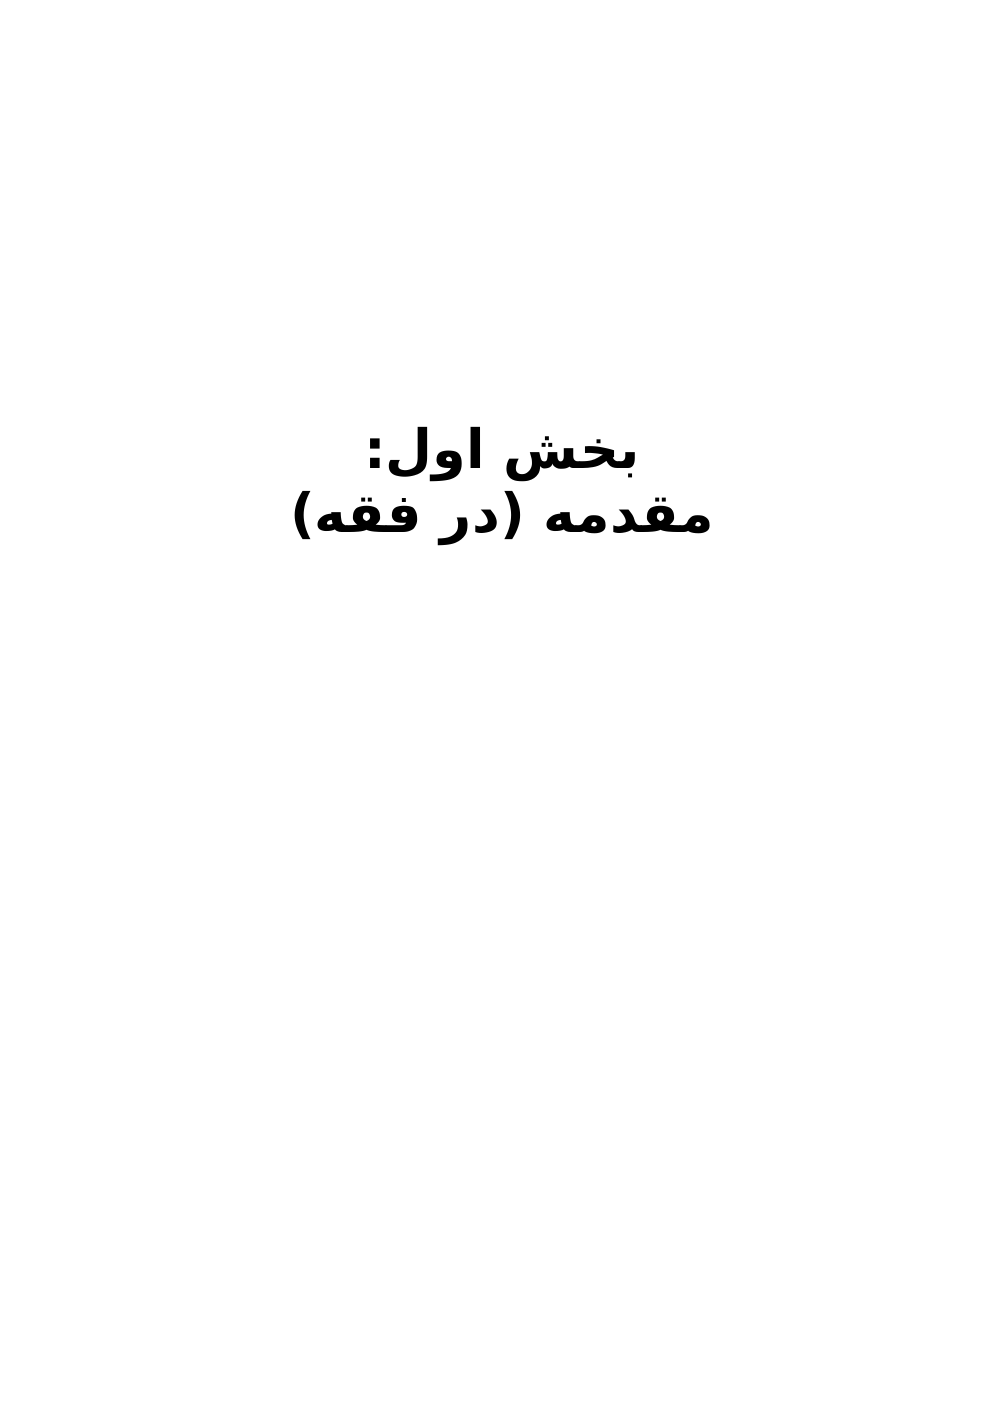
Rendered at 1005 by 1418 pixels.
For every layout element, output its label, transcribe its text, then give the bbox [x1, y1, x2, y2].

text بخش اول: مقدمه (در فقه) [112, 419, 892, 545]
